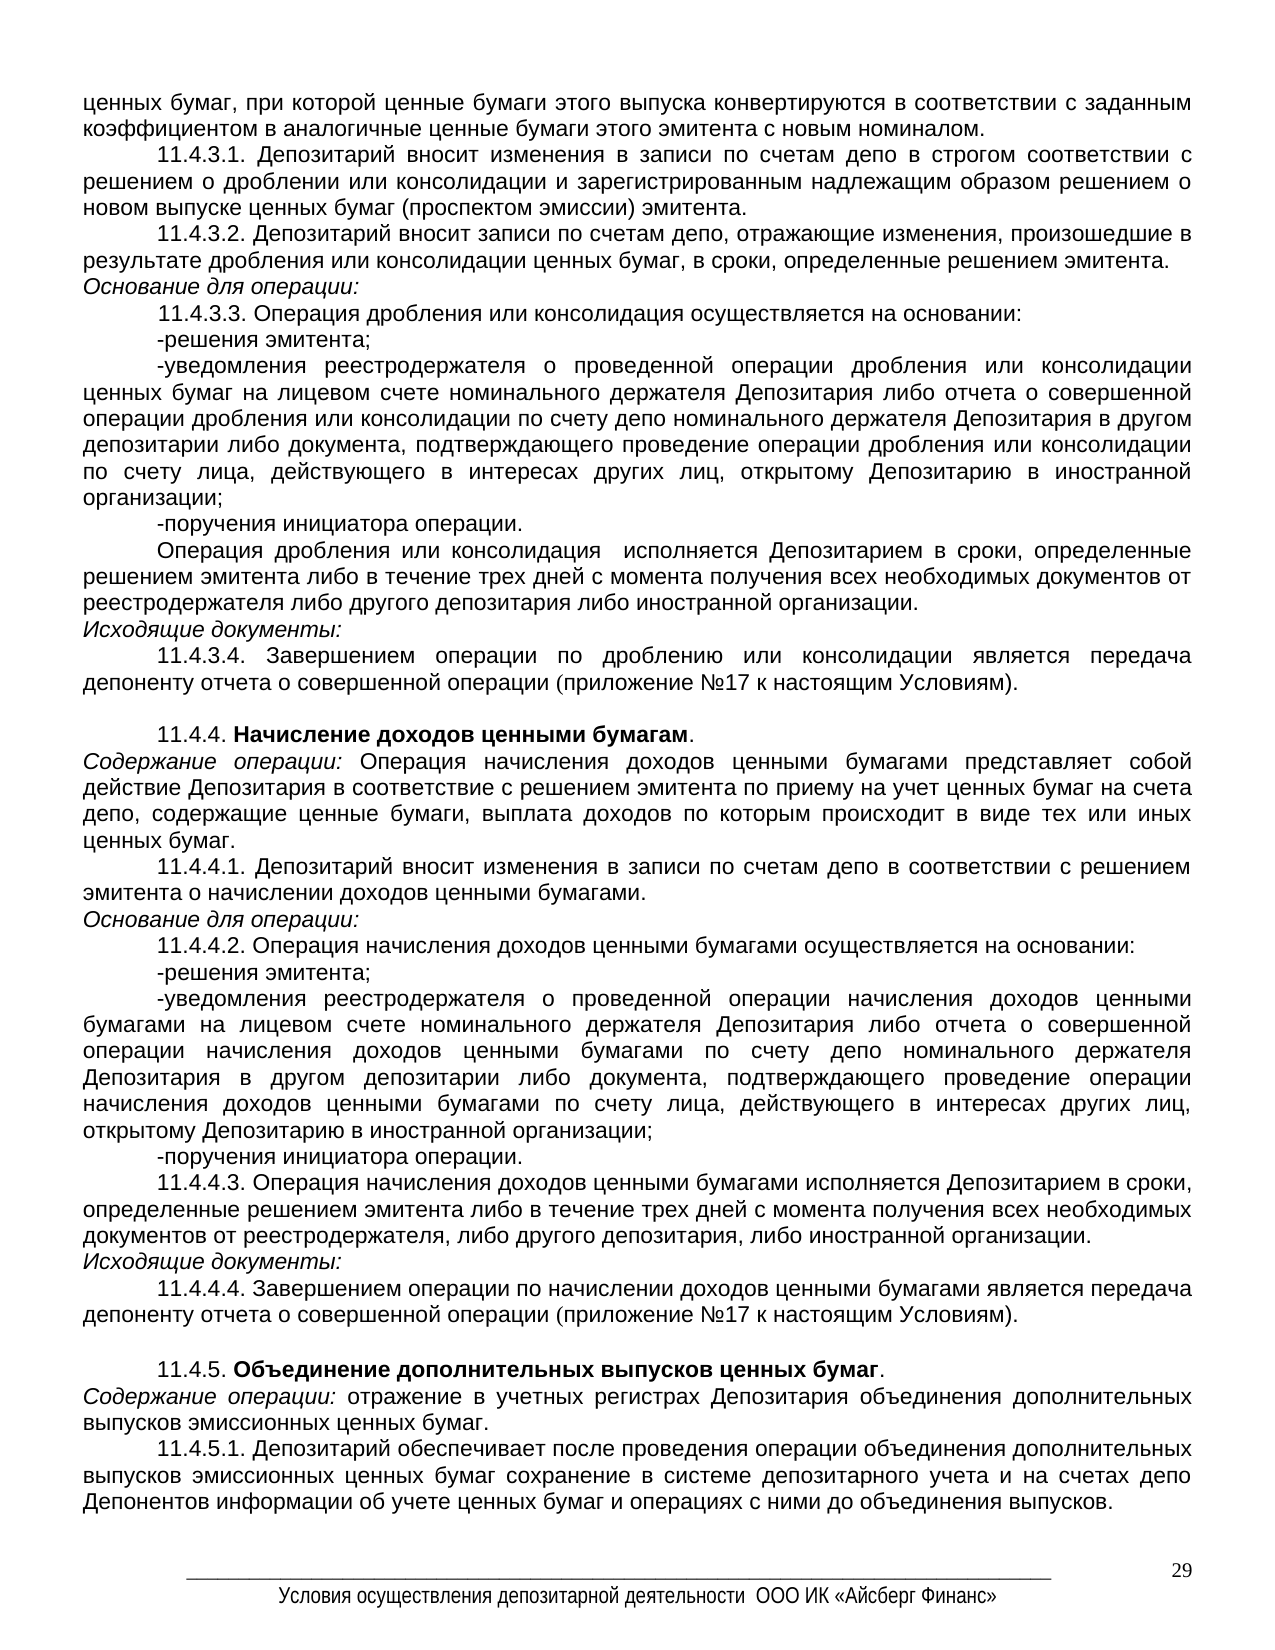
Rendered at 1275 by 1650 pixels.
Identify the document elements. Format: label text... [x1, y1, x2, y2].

text 11.4.3.4. Завершением операции по дроблению или консолидации является передача депоненту отчета о совершенной операции (приложение №17 к настоящим Условиям). [83, 642, 1192, 695]
text 11.4.3.1. Депозитарий вносит изменения в записи по счетам депо в строгом соответствии с решением о дроблении или консолидации и зарегистрированным надлежащим образом решением о новом выпуске ценных бумаг (проспектом эмиссии) эмитента. [83, 141, 1192, 220]
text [83, 89, 1192, 141]
text 11.4.5. Объединение дополнительных выпусков ценных бумаг. [83, 1356, 1192, 1383]
text 11.4.3.3. Операция дробления или консолидация осуществляется на основании: [83, 299, 1192, 326]
text 11.4.4.4. Завершением операции по начислении доходов ценными бумагами является передача депоненту отчета о совершенной операции (приложение №17 к настоящим Условиям). [83, 1275, 1192, 1327]
text 11.4.4.1. Депозитарий вносит изменения в записи по счетам депо в соответствии с решением эмитента о начислении доходов ценными бумагами. [83, 853, 1192, 906]
text Содержание операции: Операция начисления доходов ценными бумагами представляет собой действие Депозитария в соответствие с решением эмитента по приему на учет ценных бумаг на счета депо, содержащие ценные бумаги, выплата доходов по которым происходит в виде тех или иных ценных бумаг. [83, 748, 1192, 853]
text -уведомления реестродержателя о проведенной операции дробления или консолидации ценных бумаг на лицевом счете номинального держателя Депозитария либо отчета о совершенной операции дробления или консолидации по счету депо номинального держателя Депозитария в другом депозитарии либо документа, подтверждающего проведение операции дробления или консолидации по счету лица, действующего в интересах других лиц, открытому Депозитарию в иностранной организации; [83, 352, 1192, 510]
text -поручения инициатора операции. [83, 1143, 1192, 1169]
text -уведомления реестродержателя о проведенной операции начисления доходов ценными бумагами на лицевом счете номинального держателя Депозитария либо отчета о совершенной операции начисления доходов ценными бумагами по счету депо номинального держателя Депозитария в другом депозитарии либо документа, подтверждающего проведение операции начисления доходов ценными бумагами по счету лица, действующего в интересах других лиц, открытому Депозитарию в иностранной организации; [83, 985, 1192, 1143]
text Исходящие документы: [83, 616, 1192, 642]
text 11.4.4.3. Операция начисления доходов ценными бумагами исполняется Депозитарием в сроки, определенные решением эмитента либо в течение трех дней с момента получения всех необходимых документов от реестродержателя, либо другого депозитария, либо иностранной организации. [83, 1169, 1192, 1248]
text -решения эмитента; [83, 958, 1192, 985]
text Содержание операции: отражение в учетных регистрах Депозитария объединения дополнительных выпусков эмиссионных ценных бумаг. [83, 1383, 1192, 1435]
text -решения эмитента; [83, 326, 1192, 352]
text 11.4.3.2. Депозитарий вносит записи по счетам депо, отражающие изменения, произошедшие в результате дробления или консолидации ценных бумаг, в сроки, определенные решением эмитента. [83, 220, 1192, 273]
text Исходящие документы: [83, 1248, 1192, 1275]
text 11.4.4. Начисление доходов ценными бумагам. [83, 721, 1192, 748]
text 11.4.4.2. Операция начисления доходов ценными бумагами осуществляется на основании: [83, 932, 1192, 958]
text 11.4.5.1. Депозитарий обеспечивает после проведения операции объединения дополнительных выпусков эмиссионных ценных бумаг сохранение в системе депозитарного учета и на счетах депо Депонентов информации об учете ценных бумаг и операциях с ними до объединения выпусков. [83, 1435, 1192, 1514]
text Основание для операции: [83, 906, 1192, 932]
text Основание для операции: [83, 273, 1192, 299]
text -поручения инициатора операции. [83, 510, 1192, 537]
text Операция дробления или консолидация исполняется Депозитарием в сроки, определенные решением эмитента либо в течение трех дней с момента получения всех необходимых документов от реестродержателя либо другого депозитария либо иностранной организации. [83, 537, 1192, 616]
